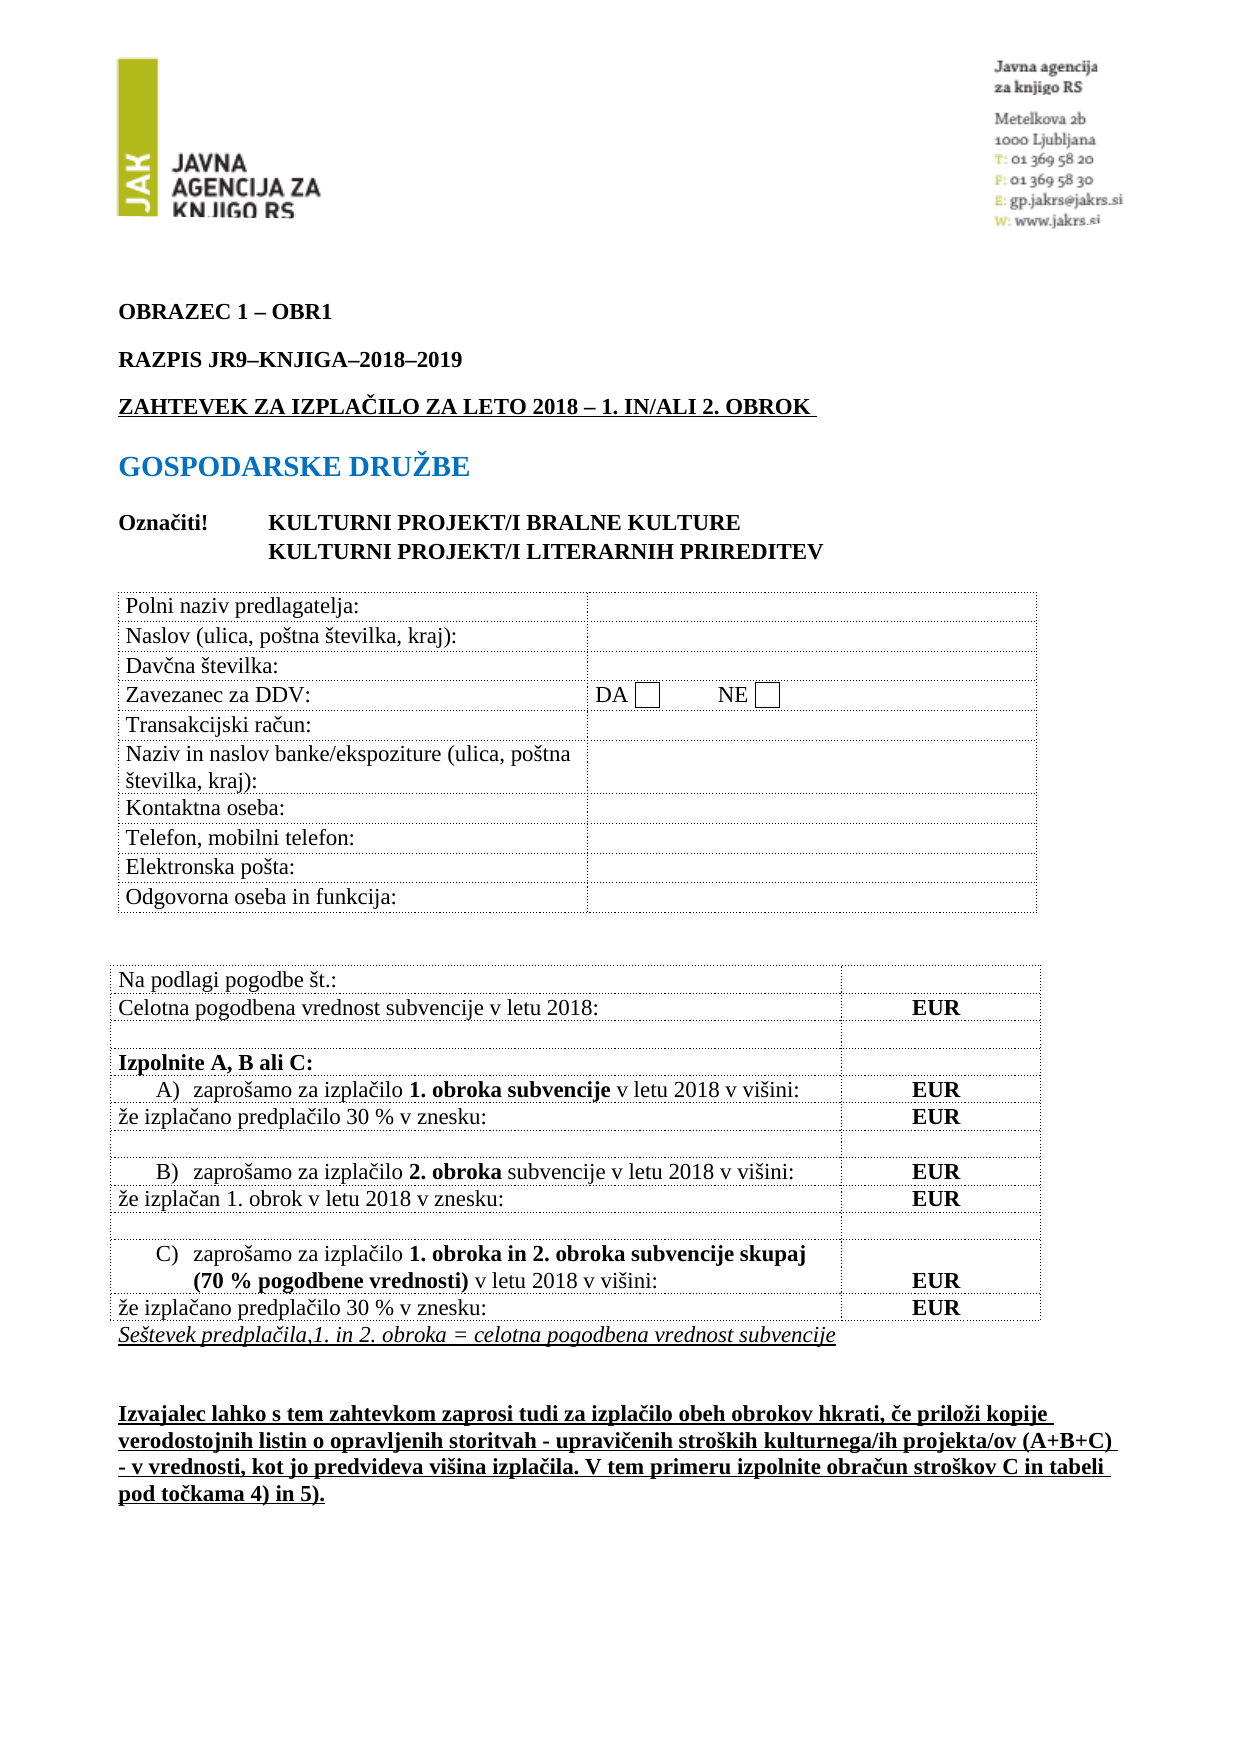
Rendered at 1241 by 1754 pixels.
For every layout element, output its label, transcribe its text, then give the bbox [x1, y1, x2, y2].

table_cell EUR [842, 1075, 1041, 1102]
table_cell Zavezanec za DDV: [118, 680, 588, 710]
table_cell zaprošamo za izplačilo 1. obroka in 2. obroka subvencije skupaj (70 % pogodbene vrednosti) v letu 2018 v višini: [111, 1239, 842, 1293]
table_cell [111, 1212, 842, 1239]
table_cell Odgovorna oseba in funkcija: [118, 882, 588, 912]
subtitle Označiti! KULTURNI PROJEKT/I BRALNE KULTURE [110, 508, 1130, 537]
table_cell [842, 1212, 1041, 1239]
table_header [588, 592, 1037, 621]
table_cell EUR [842, 1102, 1041, 1130]
table_cell [588, 823, 1037, 852]
table_cell zaprošamo za izplačilo 2. obroka subvencije v letu 2018 v višini: [111, 1157, 842, 1184]
table_cell Transakcijski račun: [118, 710, 588, 739]
table_cell [842, 1048, 1041, 1075]
subtitle OBRAZEC 1 – OBR1 [109, 298, 1130, 325]
table_cell Izpolnite A, B ali C: [111, 1048, 842, 1075]
table_cell [111, 1020, 842, 1047]
table_cell [588, 793, 1037, 823]
table_cell [588, 621, 1037, 651]
table_cell [588, 651, 1037, 680]
table_cell [588, 710, 1037, 739]
table_cell EUR [842, 993, 1041, 1020]
table_cell Celotna pogodbena vrednost subvencije v letu 2018: [111, 993, 842, 1020]
table_cell [842, 1130, 1041, 1157]
text Seštevek predplačila,1. in 2. obroka = celotna pogodbena vrednost subvencije [118, 1321, 1122, 1348]
table_cell [111, 1130, 842, 1157]
subtitle ZAHTEVEK ZA IZPLAČILO ZA LETO 2018 – 1. IN/ALI 2. OBROK [110, 393, 1130, 421]
text Izvajalec lahko s tem zahtevkom zaprosi tudi za izplačilo obeh obrokov hkrati, če priloži kopije verodostojnih listin o opravljenih storitvah - upravičenih stroških kulturnega/ih projekta/ov (A+B+C) - v vrednosti, kot jo predvideva višina izplačila. V tem primeru izpolnite obračun stroškov C in tabeli pod točkama 4) in 5). [118, 1401, 1122, 1506]
table_cell Davčna številka: [118, 651, 588, 680]
table_cell [588, 882, 1037, 912]
table_cell DA NE [588, 680, 1037, 710]
table_cell Kontaktna oseba: [118, 793, 588, 823]
table_cell EUR [842, 1157, 1041, 1184]
subtitle KULTURNI PROJEKT/I LITERARNIH PRIREDITEV [185, 538, 1130, 566]
table_cell EUR [842, 1185, 1041, 1212]
table_cell že izplačano predplačilo 30 % v znesku: [111, 1102, 842, 1130]
table_header Na podlagi pogodbe št.: [111, 965, 842, 993]
table_cell zaprošamo za izplačilo 1. obroka subvencije v letu 2018 v višini: [111, 1075, 842, 1102]
table_cell [842, 1020, 1041, 1047]
table_cell EUR [842, 1293, 1041, 1320]
table_cell že izplačan 1. obrok v letu 2018 v znesku: [111, 1185, 842, 1212]
table_cell Telefon, mobilni telefon: [118, 823, 588, 852]
table_cell Naslov (ulica, poštna številka, kraj): [118, 621, 588, 651]
subtitle RAZPIS JR9–KNJIGA–2018–2019 [110, 346, 1130, 372]
table_header [842, 965, 1041, 993]
table_cell [588, 853, 1037, 882]
table_cell Naziv in naslov banke/ekspoziture (ulica, poštna številka, kraj): [118, 740, 588, 793]
table_cell EUR [842, 1239, 1041, 1293]
text GOSPODARSKE DRUŽBE [118, 449, 1122, 482]
table_header Polni naziv predlagatelja: [118, 592, 588, 621]
table_cell že izplačano predplačilo 30 % v znesku: [111, 1293, 842, 1320]
table_cell Elektronska pošta: [118, 853, 588, 882]
table_cell [588, 740, 1037, 793]
